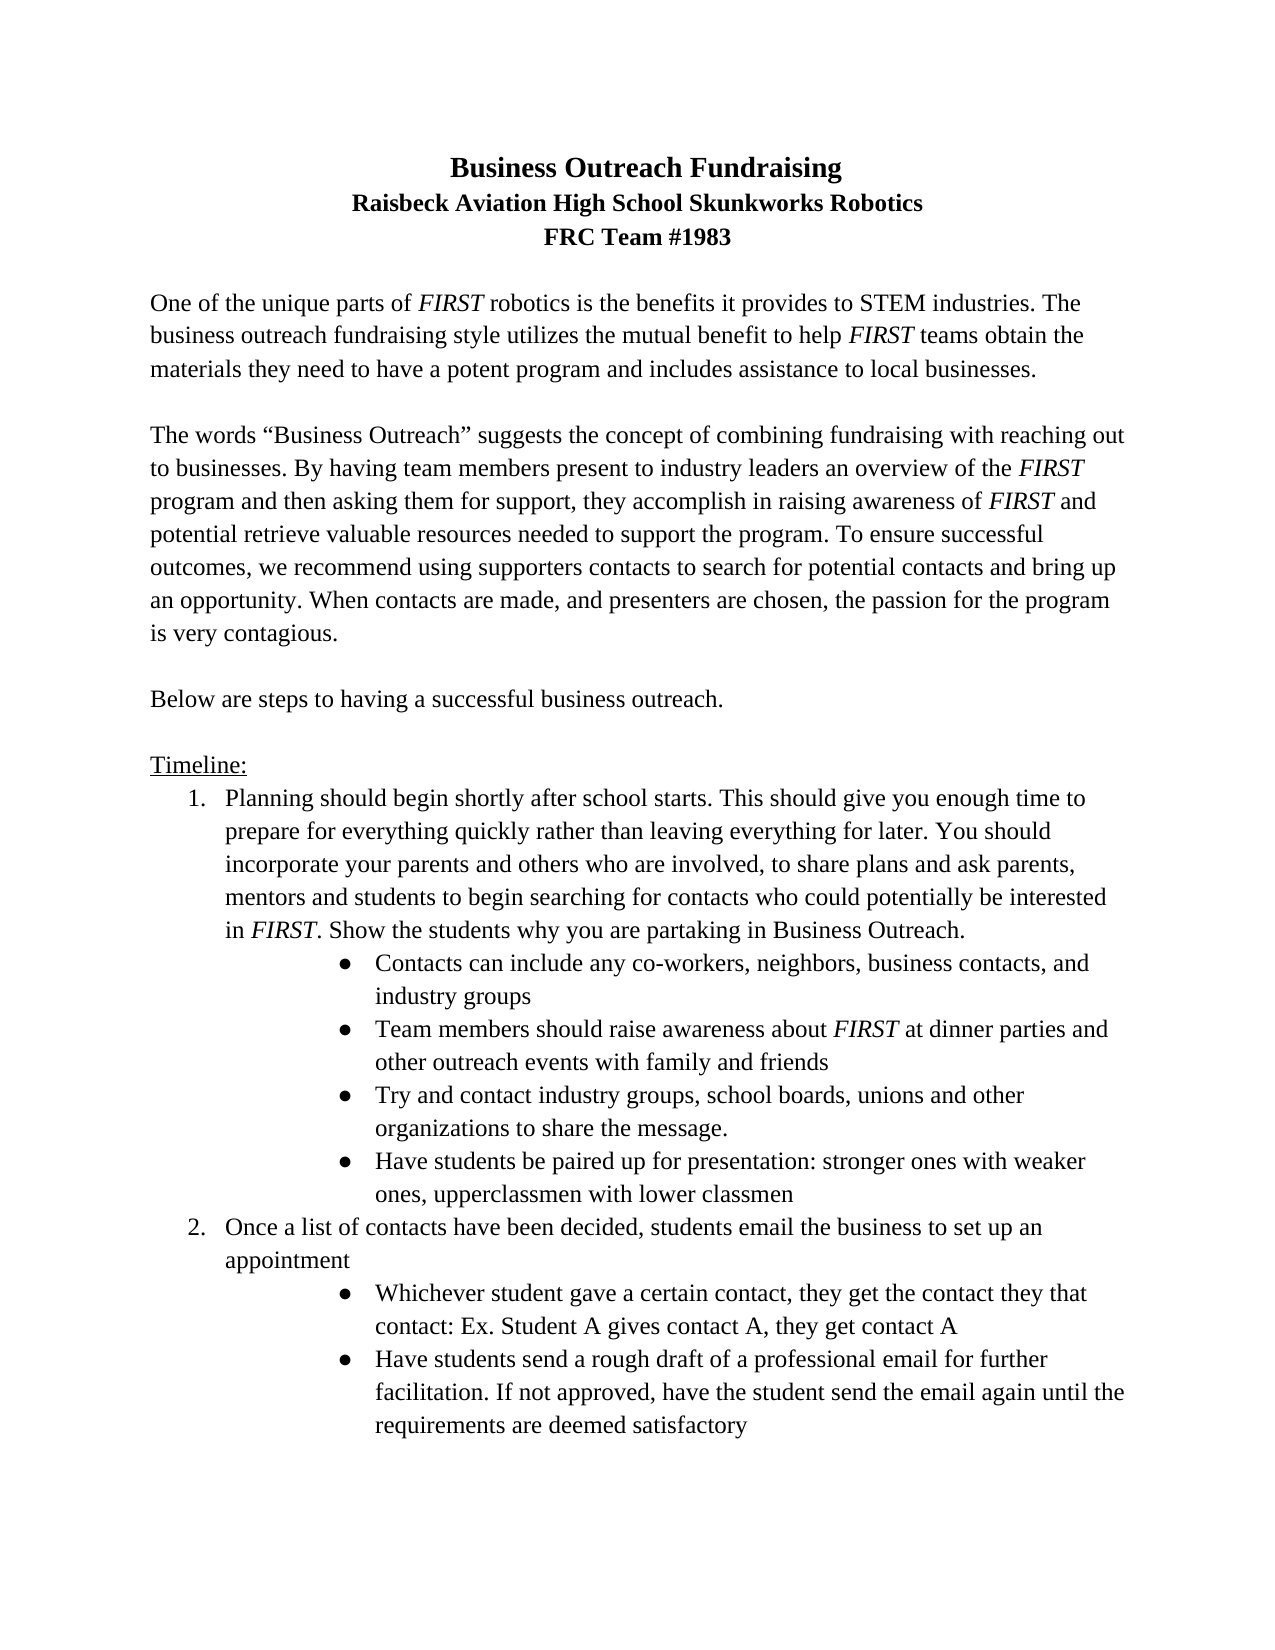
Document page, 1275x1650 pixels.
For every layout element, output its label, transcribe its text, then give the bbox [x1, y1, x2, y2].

text One of the unique parts of FIRST robotics is the benefits it provides to STEM industries. The business outreach fundraising style utilizes the mutual benefit to help FIRST teams obtain the materials they need to have a potent program and includes assistance to local businesses. [150, 288, 1125, 382]
list Planning should begin shortly after school starts. This should give you enough time to prepare for everything quickly rather than leaving everything for later. You should incorporate your parents and others who are involved, to share plans and ask parents, mentors and students to begin searching for contacts who could potentially be interested in FIRST. Show the students why you are partaking in Business Outreach. [187, 783, 1125, 944]
text Below are steps to having a successful business outreach. [150, 684, 1125, 713]
text The words “Business Outreach” suggests the concept of combining fundraising with reaching out to businesses. By having team members present to industry leaders an overview of the FIRST program and then asking them for support, they accomplish in raising awareness of FIRST and potential retrieve valuable resources needed to support the program. To ensure successful outcomes, we recommend using supporters contacts to search for potential contacts and bring up an opportunity. When contacts are made, and presenters are chosen, the passion for the program is very contagious. [150, 420, 1125, 647]
text Timeline: [150, 750, 1125, 779]
list Contacts can include any co-workers, neighbors, business contacts, and industry groups [337, 948, 1125, 1010]
list Team members should raise awareness about FIRST at dinner parties and other outreach events with family and friends [337, 1014, 1125, 1076]
list Have students send a rough draft of a professional email for further facilitation. If not approved, have the student send the email again until the requirements are deemed satisfactory [337, 1344, 1125, 1439]
text FRC Team #1983 [150, 222, 1125, 250]
list Try and contact industry groups, school boards, unions and other organizations to share the message. [337, 1080, 1125, 1142]
list Whichever student gave a certain contact, they get the contact they that contact: Ex. Student A gives contact A, they get contact A [337, 1278, 1125, 1340]
list Once a list of contacts have been decided, students email the business to set up an appointment [187, 1212, 1125, 1274]
text Business Outreach Fundraising [375, 150, 1125, 183]
list Have students be paired up for presentation: stronger ones with weaker ones, upperclassmen with lower classmen [337, 1146, 1125, 1208]
text Raisbeck Aviation High School Skunkworks Robotics [150, 188, 1125, 217]
